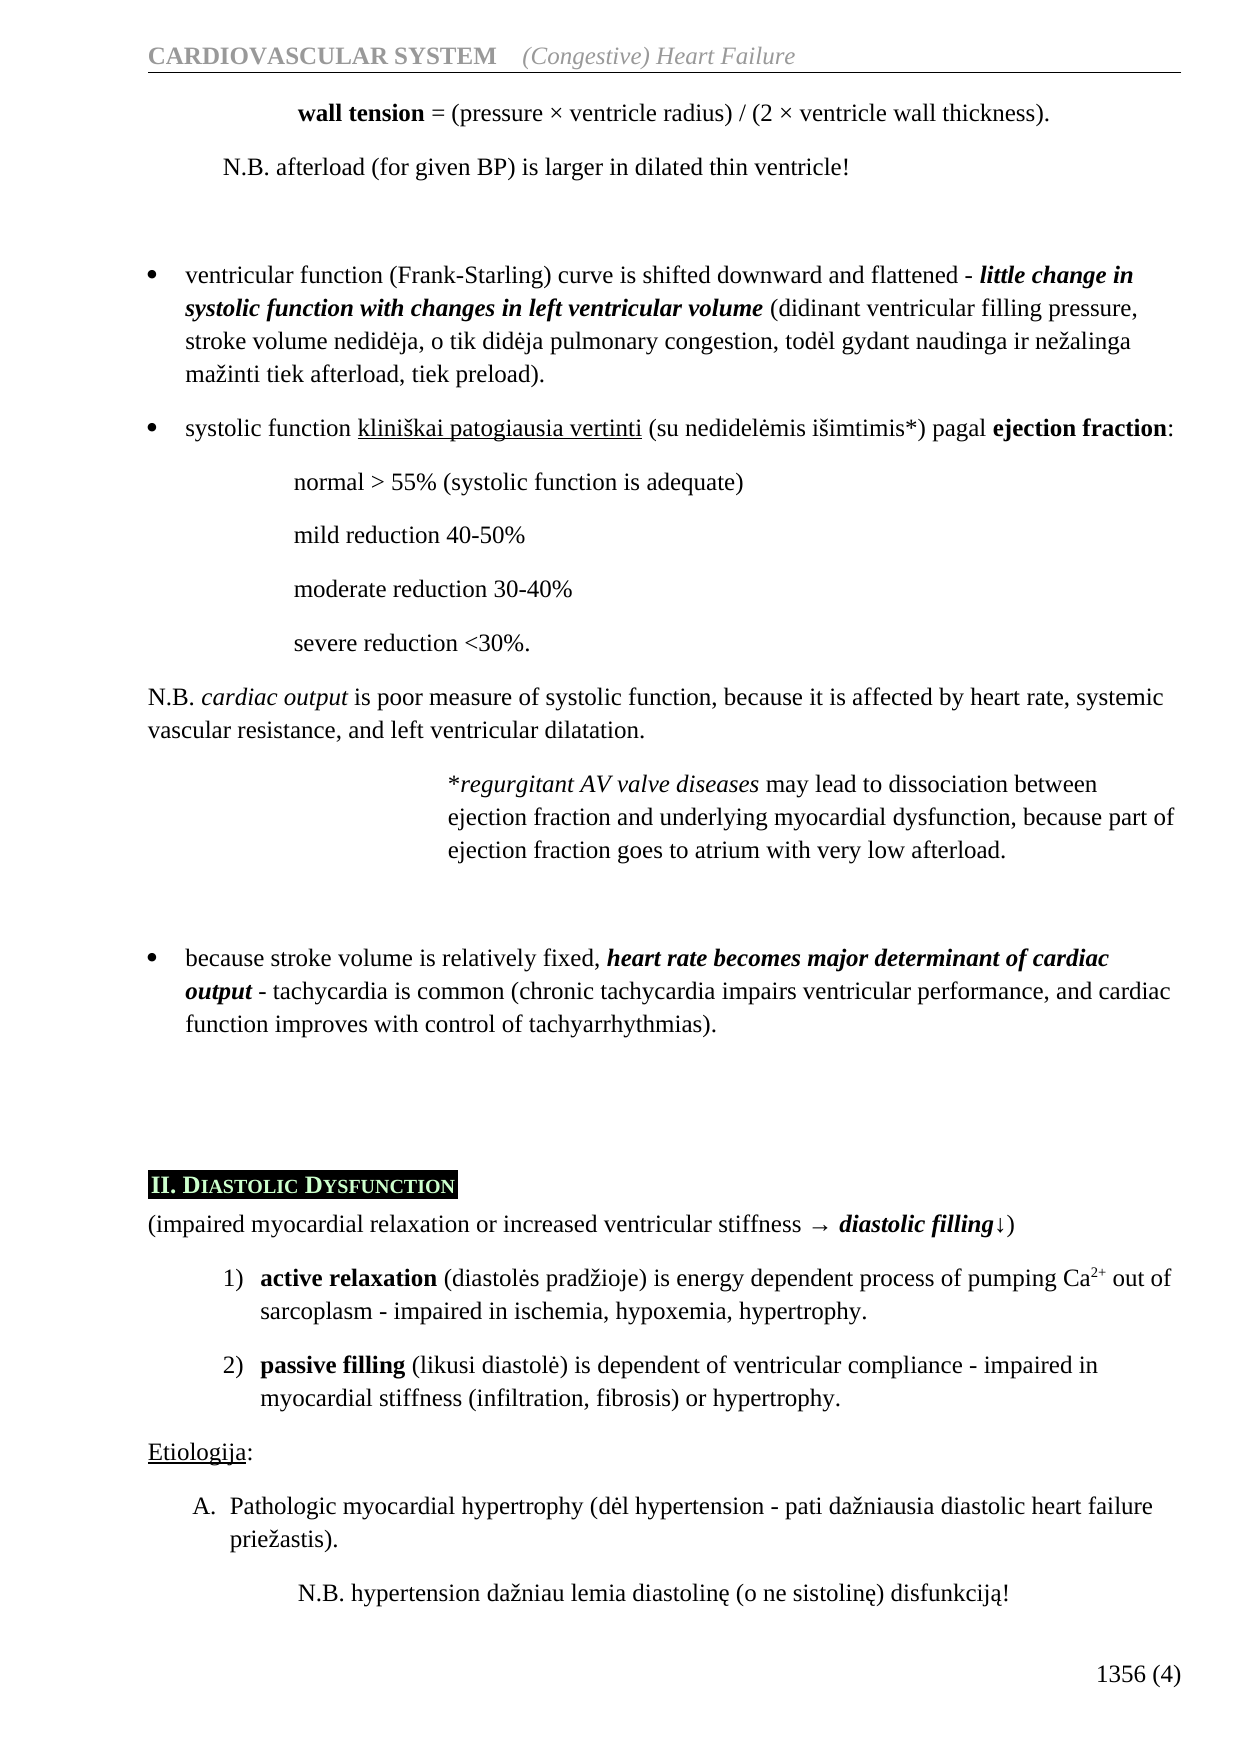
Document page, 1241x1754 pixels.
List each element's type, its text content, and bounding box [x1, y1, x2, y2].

text moderate reduction 30-40% [258, 574, 1181, 603]
list active relaxation (diastolės pradžioje) is energy dependent process of pumping Ca2+ out of sarcoplasm - impaired in ischemia, hypoxemia, hypertrophy. [223, 1263, 1181, 1325]
list passive filling (likusi diastolė) is dependent of ventricular compliance - impaired in myocardial stiffness (infiltration, fibrosis) or hypertrophy. [223, 1350, 1181, 1412]
list Pathologic myocardial hypertrophy (dėl hypertension - pati dažniausia diastolic heart failure priežastis). [192, 1491, 1181, 1553]
text II. Diastolic Dysfunction [148, 1170, 458, 1199]
text wall tension = (pressure × ventricle radius) / (2 × ventricle wall thickness). [298, 98, 1181, 127]
text *regurgitant AV valve diseases may lead to dissociation between ejection fraction and underlying myocardial dysfunction, because part of ejection fraction goes to atrium with very low afterload. [448, 769, 1181, 864]
list because stroke volume is relatively fixed, heart rate becomes major determinant of cardiac output - tachycardia is common (chronic tachycardia impairs ventricular performance, and cardiac function improves with control of tachyarrhythmias). [148, 943, 1181, 1037]
text Etiologija: [148, 1437, 1181, 1466]
text N.B. cardiac output is poor measure of systolic function, because it is affected by heart rate, systemic vascular resistance, and left ventricular dilatation. [148, 682, 1181, 744]
text N.B. hypertension dažniau lemia diastolinę (o ne sistolinę) disfunkciją! [298, 1578, 1181, 1607]
text N.B. afterload (for given BP) is larger in dilated thin ventricle! [223, 152, 1181, 181]
text severe reduction <30%. [258, 628, 1181, 657]
list systolic function kliniškai patogiausia vertinti (su nedidelėmis išimtimis*) pagal ejection fraction: [148, 413, 1181, 442]
text normal > 55% (systolic function is adequate) [258, 467, 1181, 495]
list ventricular function (Frank-Starling) curve is shifted downward and flattened - little change in systolic function with changes in left ventricular volume (didinant ventricular filling pressure, stroke volume nedidėja, o tik didėja pulmonary congestion, todėl gydant naudinga ir nežalinga mažinti tiek afterload, tiek preload). [148, 260, 1181, 388]
text (impaired myocardial relaxation or increased ventricular stiffness → diastolic filling↓) [148, 1209, 1181, 1238]
text mild reduction 40-50% [258, 521, 1181, 549]
